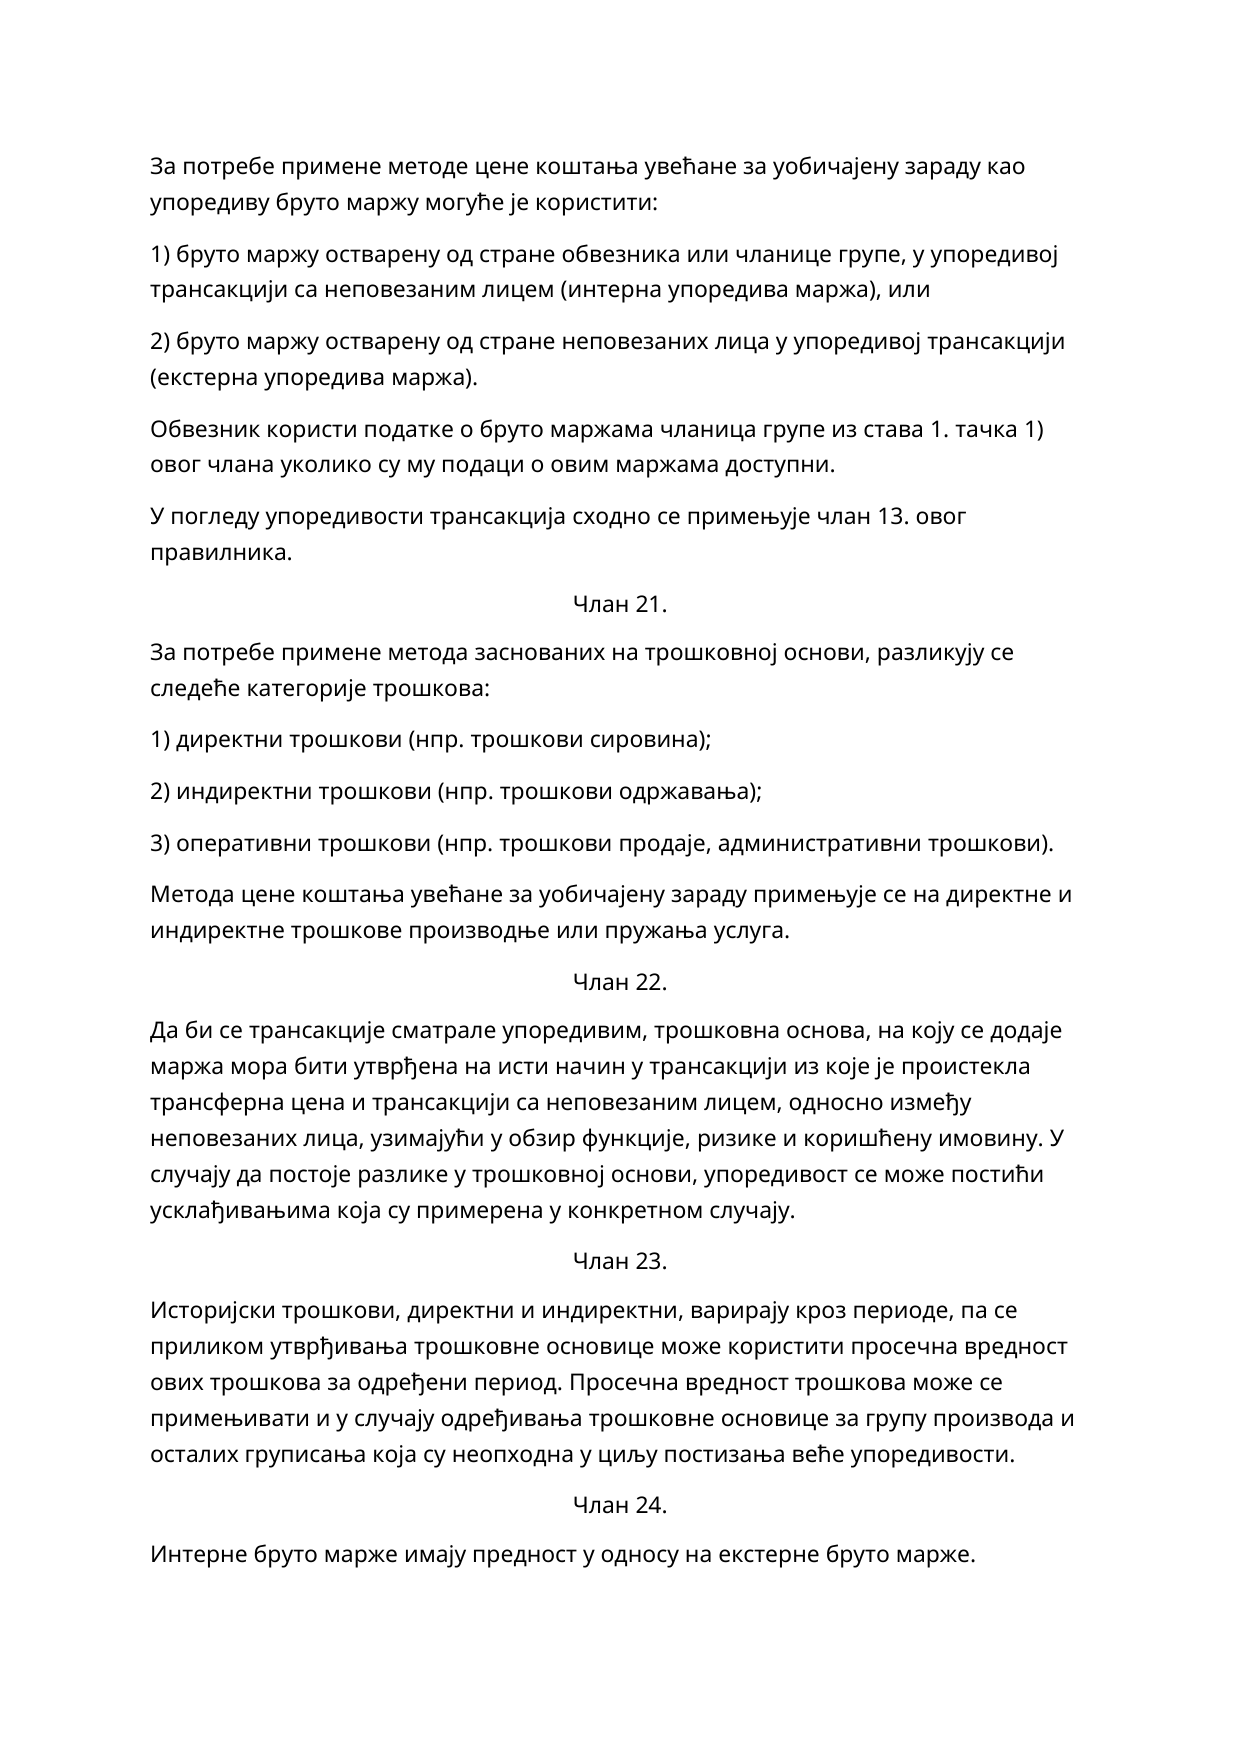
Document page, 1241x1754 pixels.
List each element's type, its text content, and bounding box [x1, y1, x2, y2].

text 3) оперативни трошкови (нпр. трошкови продаје, административни трошкови). [150, 827, 1090, 858]
text 1) директни трошкови (нпр. трошкови сировина); [150, 723, 1090, 755]
text 2) индиректни трошкови (нпр. трошкови одржавања); [150, 775, 1090, 806]
text Обвезник користи податке о бруто маржама чланица групе из става 1. тачка 1) овог члана уколико су му подаци о овим маржама доступни. [150, 412, 1090, 480]
text Члан 23. [150, 1245, 1090, 1277]
text У погледу упоредивости трансакција сходно се примењује члан 13. овог правилника. [150, 500, 1090, 567]
text Метода цене коштања увећане за уобичајену зараду примењује се на директне и индиректне трошкове производње или пружања услуга. [150, 878, 1090, 945]
text За потребе примене методе цене коштања увећане за уобичајену зараду као упоредиву бруто маржу могуће је користити: [150, 150, 1090, 217]
text Члан 21. [150, 587, 1090, 619]
text Да би се трансакције сматрале упоредивим, трошковна основа, на коју се додаје маржа мора бити утврђена на исти начин у трансакцији из које је проистекла трансферна цена и трансакцији са неповезаним лицем, односно између неповезаних лица, узимајући у обзир функције, ризике и коришћену имовину. У случају да постоје разлике у трошковној основи, упоредивост се може постићи усклађивањима која су примерена у конкретном случају. [150, 1014, 1090, 1225]
text 2) бруто маржу остварену од стране неповезаних лица у упоредивој трансакцији (екстерна упоредива маржа). [150, 325, 1090, 392]
text Члан 22. [150, 966, 1090, 997]
text Члан 24. [150, 1489, 1090, 1520]
text 1) бруто маржу остварену од стране обвезника или чланице групе, у упоредивој трансакцији са неповезаним лицем (интерна упоредива маржа), или [150, 237, 1090, 305]
text Историјски трошкови, директни и индиректни, варирају кроз периоде, па се приликом утврђивања трошковне основице може користити просечна вредност ових трошкова за одређени период. Просечна вредност трошкова може се примењивати и у случају одређивања трошковне основице за групу производа и осталих груписања која су неопходна у циљу постизања веће упоредивости. [150, 1294, 1090, 1469]
text Интерне бруто марже имају предност у односу на екстерне бруто марже. [150, 1537, 1090, 1569]
text За потребе примене метода заснованих на трошковној основи, разликују се следеће категорије трошкова: [150, 636, 1090, 703]
